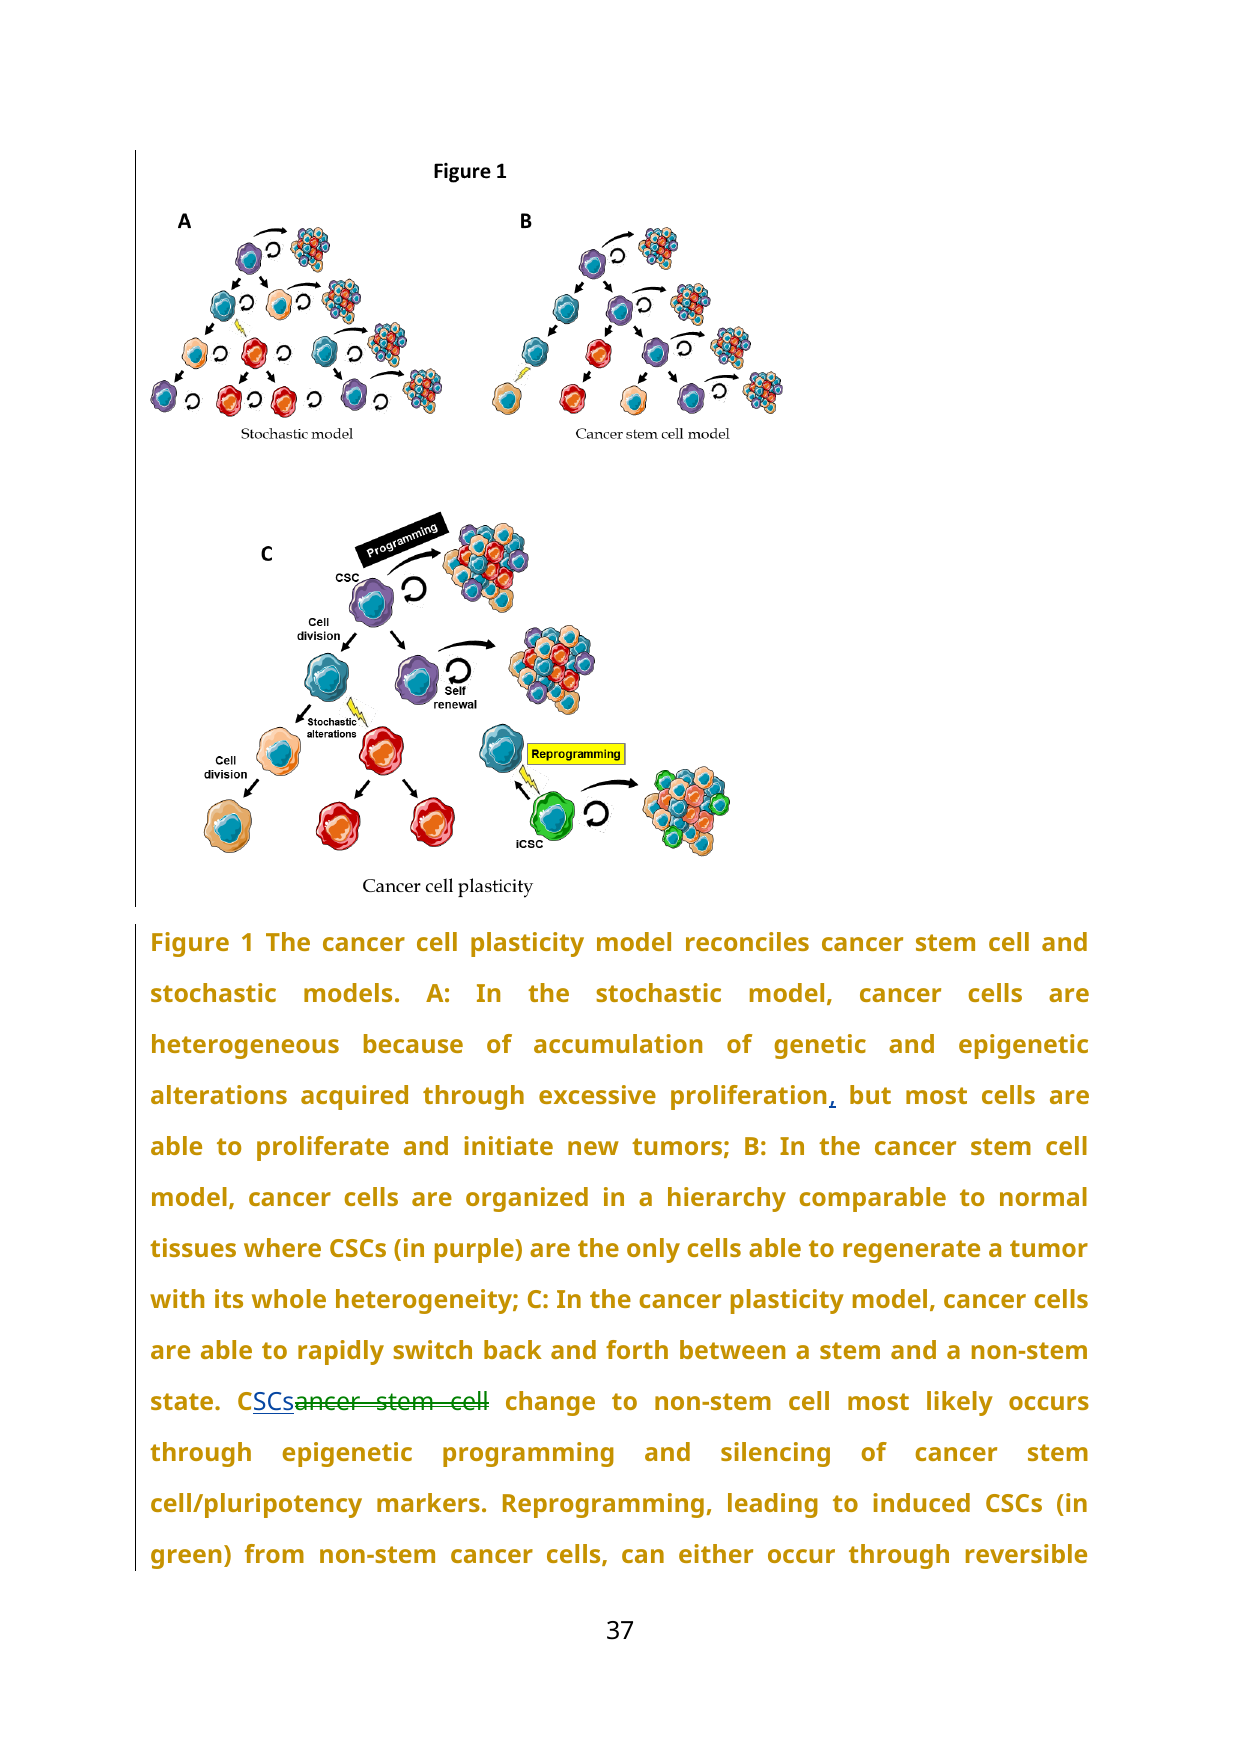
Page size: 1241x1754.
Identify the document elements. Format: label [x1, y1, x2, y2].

text [150, 924, 1090, 1571]
picture [150, 150, 783, 908]
